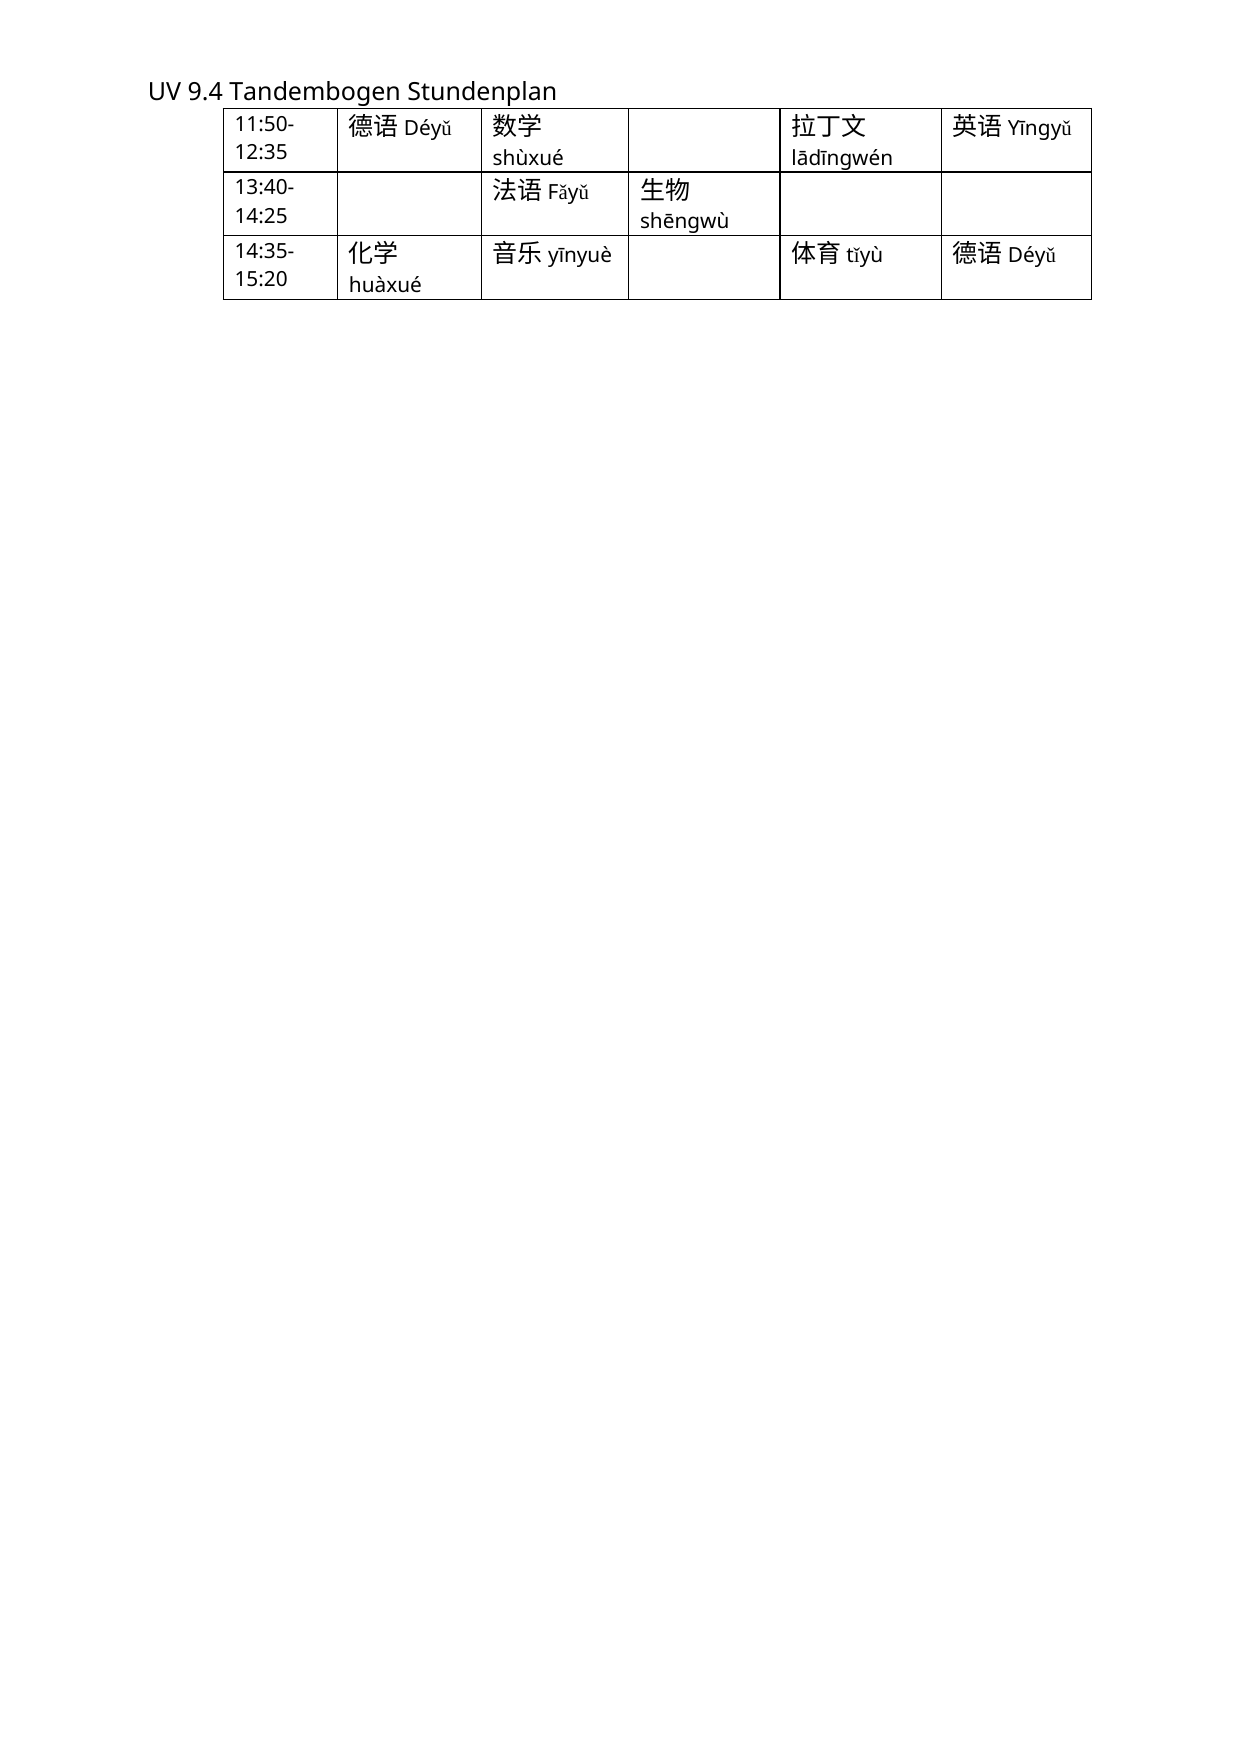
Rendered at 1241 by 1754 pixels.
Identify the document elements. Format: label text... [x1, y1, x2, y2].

table_cell 法语Fǎyǔ [482, 173, 628, 235]
table_cell [338, 173, 481, 235]
table_cell 德语Déyǔ [942, 236, 1091, 298]
table_cell 拉丁文lādīngwén [781, 109, 941, 171]
table_cell 11:50-12:35 [224, 109, 337, 171]
table_cell 化学huàxué [338, 236, 481, 298]
table_cell [629, 109, 779, 171]
table_cell [629, 236, 779, 298]
table_cell 数学shùxué [482, 109, 628, 171]
table_cell 生物shēngwù [629, 173, 779, 235]
table_cell 英语Yīngyǔ [942, 109, 1091, 171]
table_cell 13:40-14:25 [224, 173, 337, 235]
table_cell 音乐 yīnyuè [482, 236, 628, 298]
table_cell [781, 173, 941, 235]
table_cell 体育tǐyù [781, 236, 941, 298]
table_cell 德语Déyǔ [338, 109, 481, 171]
table_cell 14:35-15:20 [224, 236, 337, 298]
table_cell [942, 173, 1091, 235]
